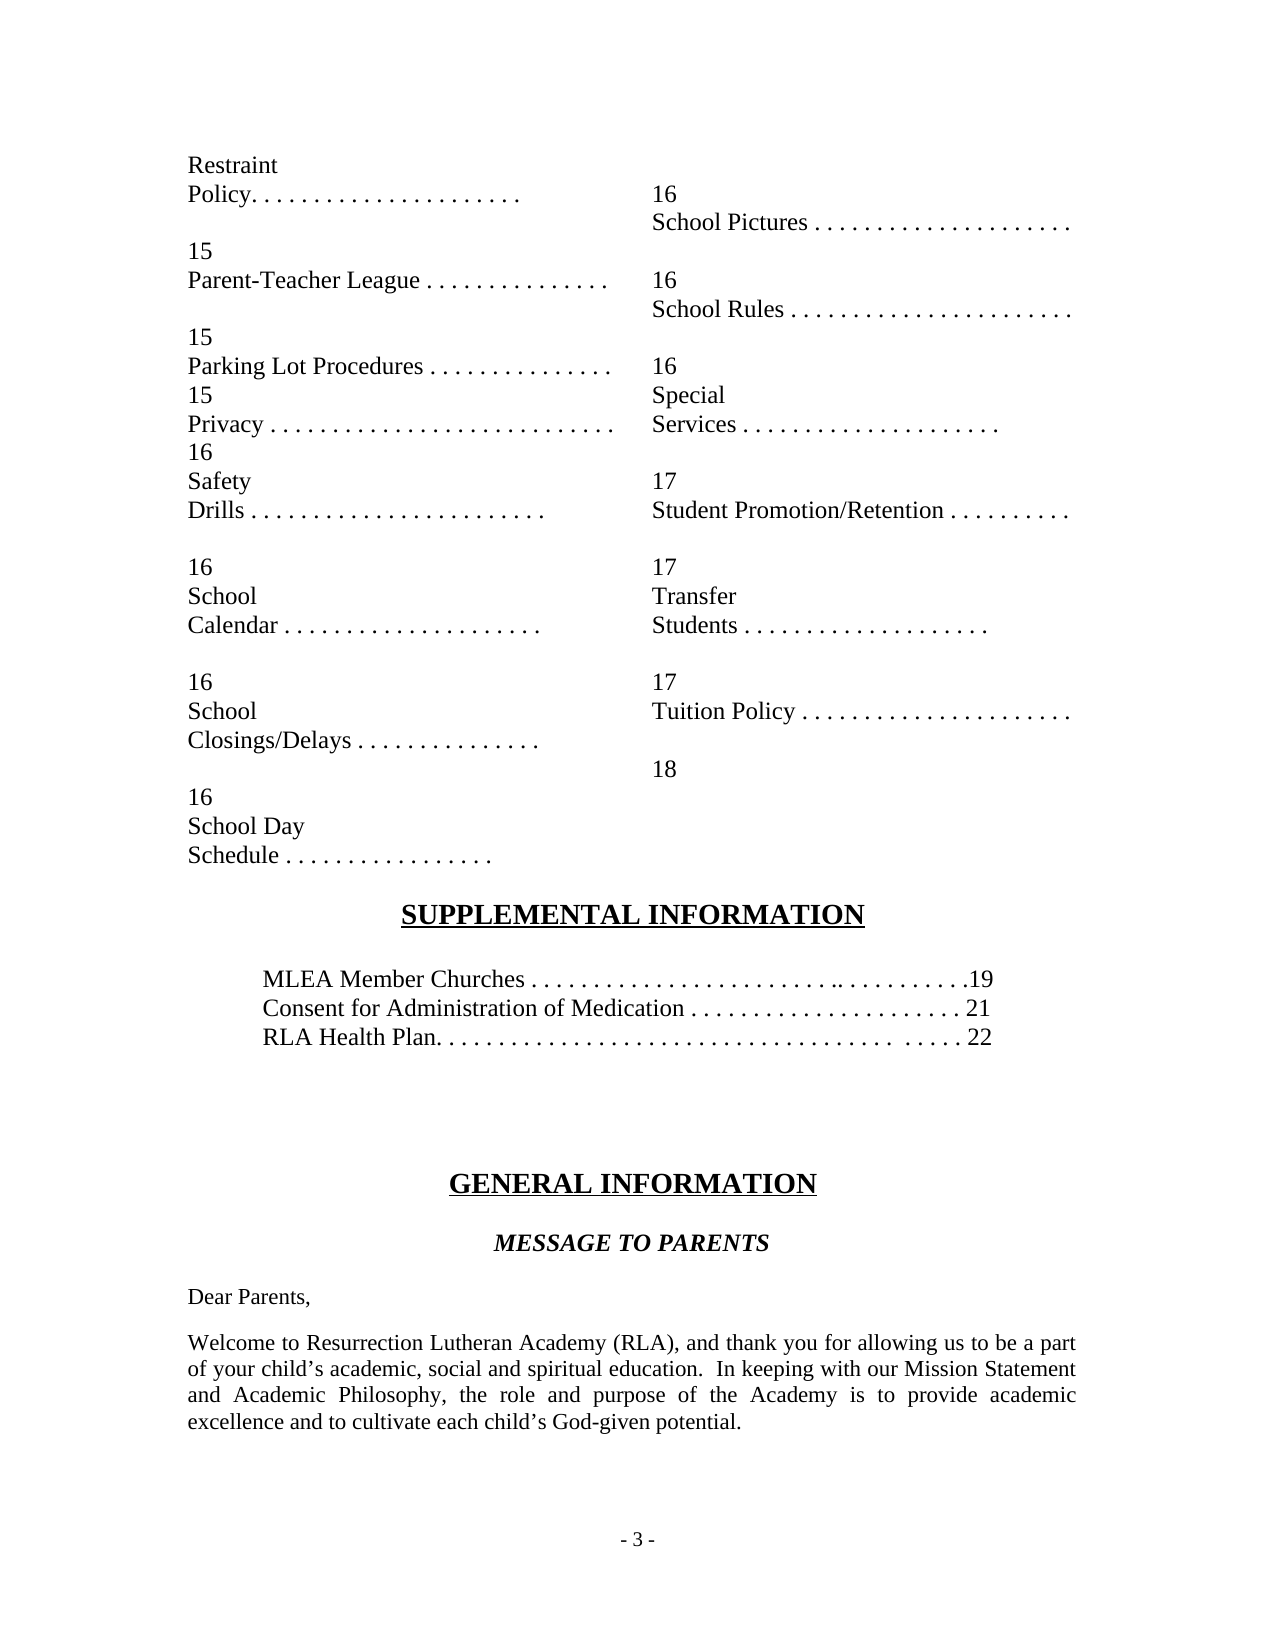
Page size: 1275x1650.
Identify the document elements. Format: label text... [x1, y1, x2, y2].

text Welcome to Resurrection Lutheran Academy (RLA), and thank you for allowing us to be a part of your child’s academic, social and spiritual education. In keeping with our Mission Statement and Academic Philosophy, the role and purpose of the Academy is to provide academic excellence and to cultivate each child’s God-given potential. [187, 1329, 1078, 1434]
subtitle MESSAGE TO PARENTS [187, 1228, 1078, 1257]
text Tuition Policy . . . . . . . . . . . . . . . . . . . . . . 18 [652, 696, 1078, 782]
text School Calendar . . . . . . . . . . . . . . . . . . . . . 16 [187, 581, 614, 696]
text RLA Health Plan. . . . . . . . . . . . . . . . . . . . . . . . . . . . . . . . . . . . . . . . . . 22 [187, 1022, 1078, 1051]
text School Pictures . . . . . . . . . . . . . . . . . . . . . 16 [652, 207, 1078, 294]
text Privacy . . . . . . . . . . . . . . . . . . . . . . . . . . . . 16 [187, 409, 614, 466]
text Dear Parents, [187, 1283, 1078, 1309]
text Student Promotion/Retention . . . . . . . . . . 17 [652, 495, 1078, 581]
text Consent for Administration of Medication . . . . . . . . . . . . . . . . . . . . . . 21 [187, 993, 1078, 1022]
text School Rules . . . . . . . . . . . . . . . . . . . . . . . 16 [652, 294, 1078, 380]
text SUPPLEMENTAL INFORMATION [187, 897, 1078, 931]
text GENERAL INFORMATION [187, 1166, 1078, 1199]
text School Day Schedule . . . . . . . . . . . . . . . . . 16 [652, 150, 1078, 207]
text MLEA Member Churches . . . . . . . . . . . . . . . . . . . . . . . . .. . . . . . . . . . .19 [187, 964, 1078, 993]
text Safety Drills . . . . . . . . . . . . . . . . . . . . . . . . 16 [187, 466, 614, 581]
text School Day Schedule . . . . . . . . . . . . . . . . . 16 [187, 811, 614, 869]
text Special Services . . . . . . . . . . . . . . . . . . . . . 17 [652, 380, 1078, 495]
text School Closings/Delays . . . . . . . . . . . . . . . 16 [187, 696, 614, 811]
text Parking Lot Procedures . . . . . . . . . . . . . . . 15 [187, 351, 614, 409]
text Parent-Teacher League . . . . . . . . . . . . . . . 15 [187, 265, 614, 351]
text Restraint Policy. . . . . . . . . . . . . . . . . . . . . . 15 [187, 150, 614, 265]
text Transfer Students . . . . . . . . . . . . . . . . . . . . 17 [652, 581, 1078, 696]
